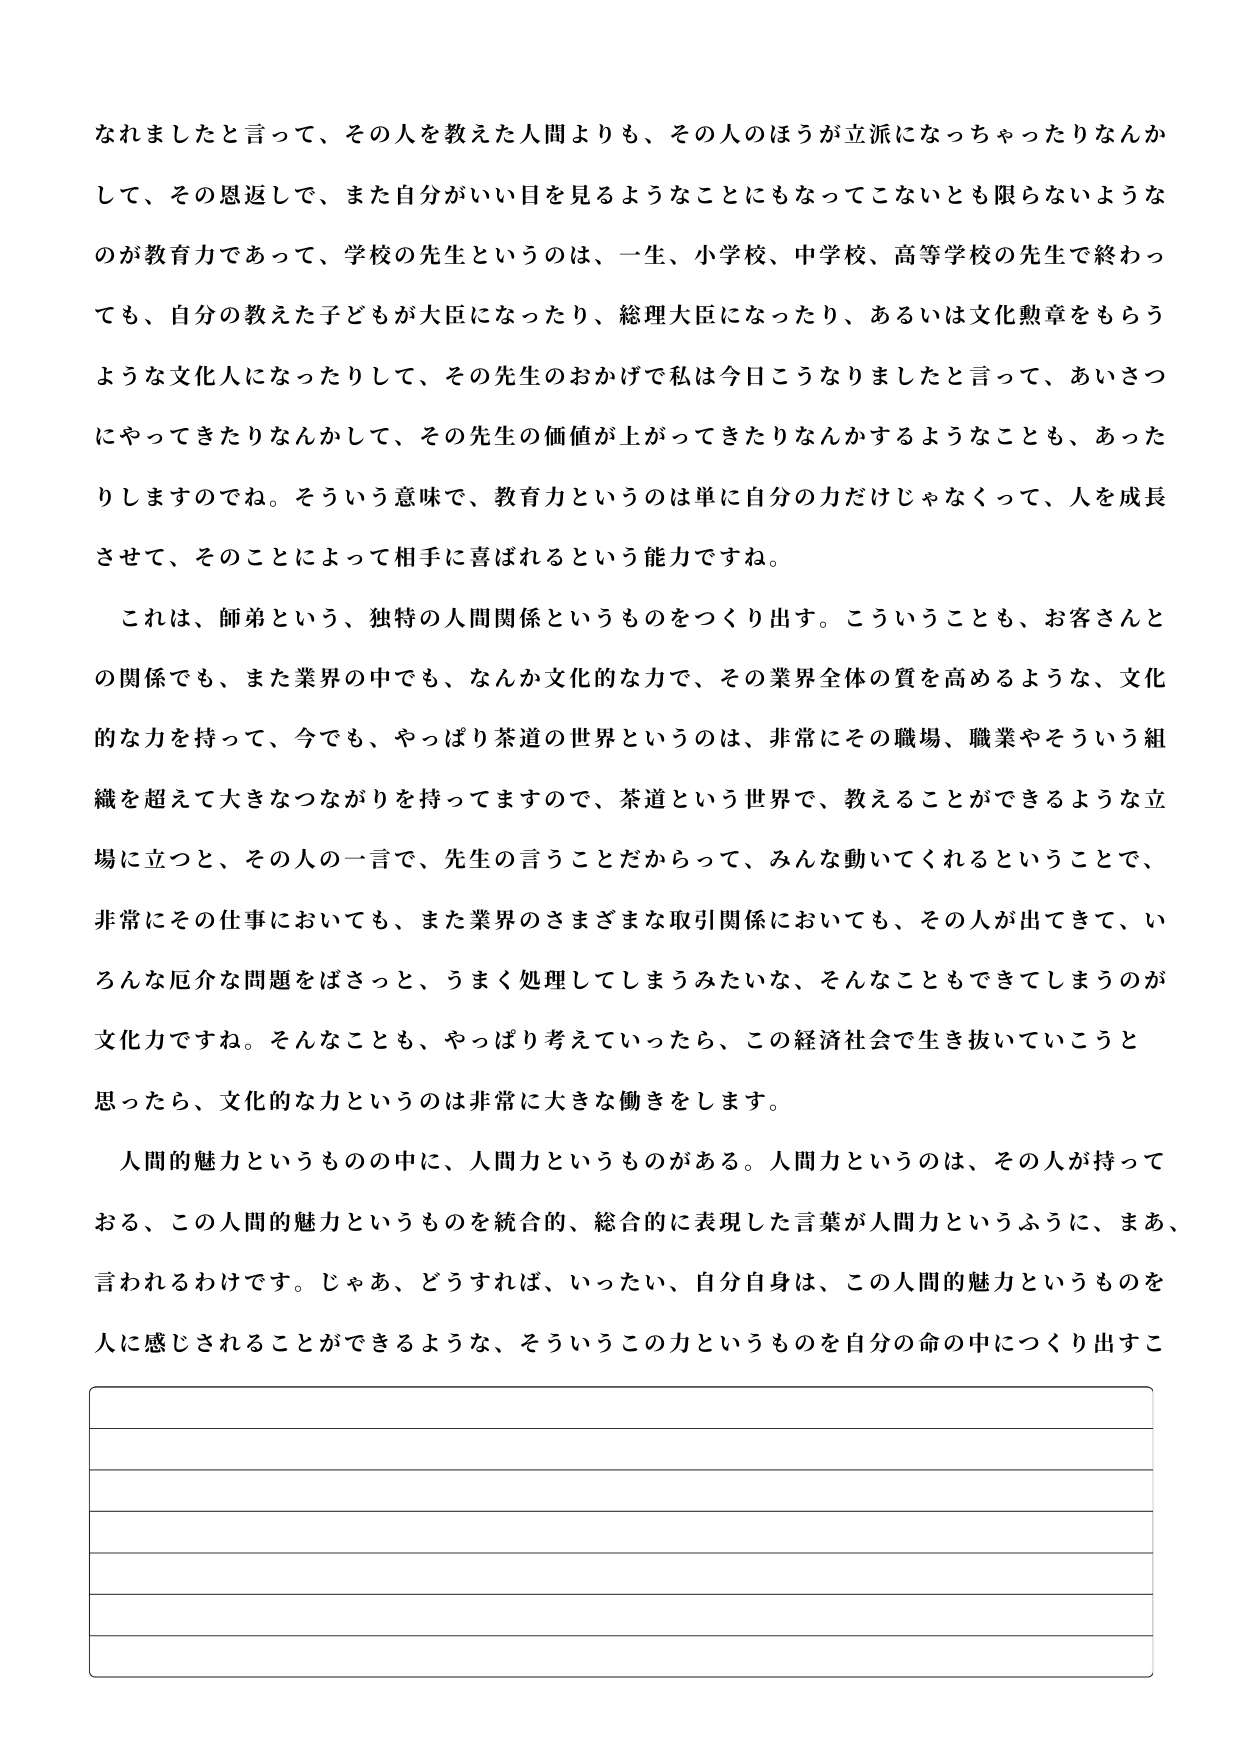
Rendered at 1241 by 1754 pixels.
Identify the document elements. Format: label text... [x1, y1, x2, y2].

text これは、師弟という、独特の人間関係というものをつくり出す。こういうことも、お客さんとの関係でも、また業界の中でも、なんか文化的な力で、その業界全体の質を高めるような、文化的な力を持って、今でも、やっぱり茶道の世界というのは、非常にその職場、職業やそういう組織を超えて大きなつながりを持ってますので、茶道という世界で、教えることができるような立場に立つと、その人の一言で、先生の言うことだからって、みんな動いてくれるということで、非常にその仕事においても、また業界のさまざまな取引関係においても、その人が出てきて、いろんな厄介な問題をばさっと、うまく処理してしまうみたいな、そんなこともできてしまうのが文化力ですね。そんなことも、やっぱり考えていったら、この経済社会で生き抜いていこうと思ったら、文化的な力というのは非常に大きな働きをします。 [94, 586, 1169, 1130]
picture [88, 1386, 1154, 1678]
